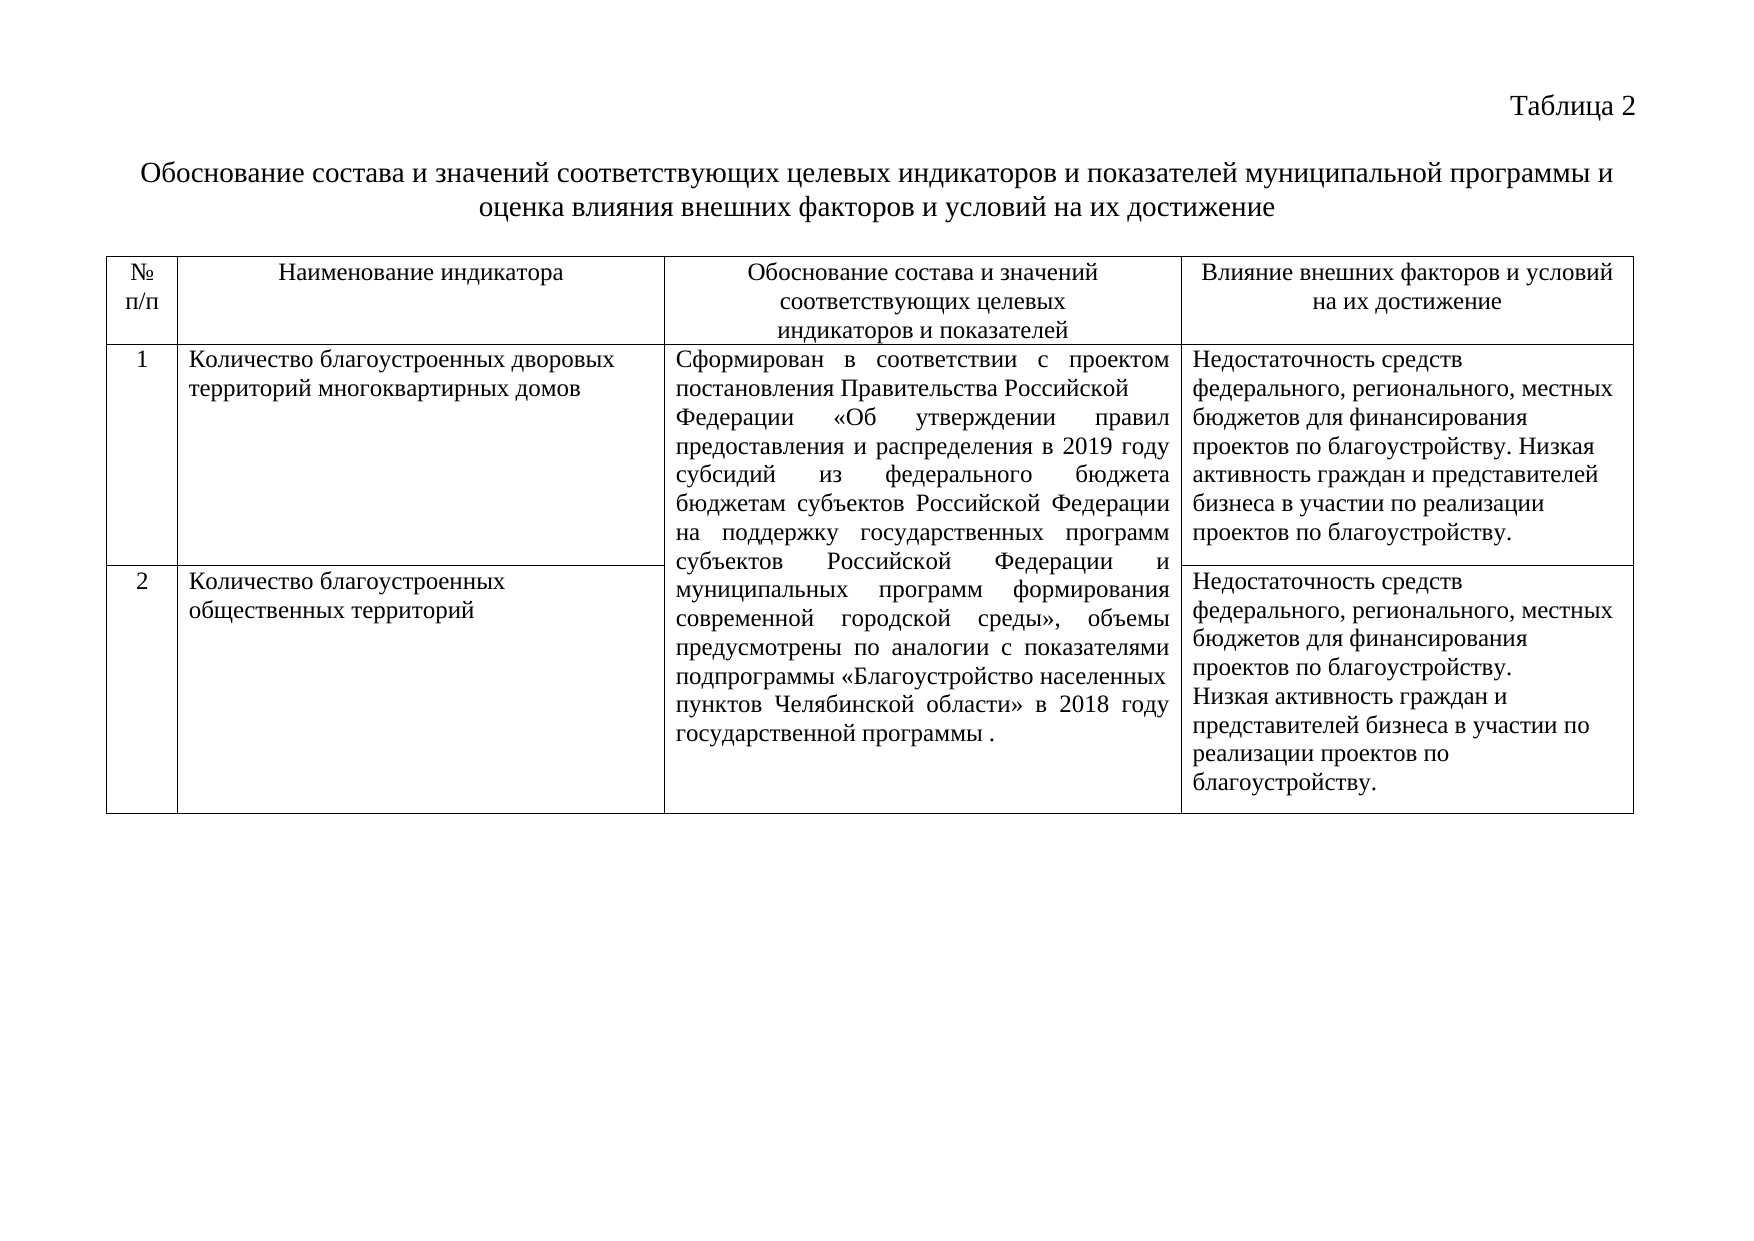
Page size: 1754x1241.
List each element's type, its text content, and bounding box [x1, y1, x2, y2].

table_header № п/п [107, 257, 177, 343]
table_header Влияние внешних факторов и условий на их достижение [1182, 257, 1633, 343]
text оценка влияния внешних факторов и условий на их достижение [118, 189, 1636, 223]
table_cell Недостаточность средств федерального, регионального, местных бюджетов для финансирования проектов по благоустройству. Низкая активность граждан и представителей бизнеса в участии по реализации проектов по благоустройству. [1182, 566, 1633, 813]
table_cell Недостаточность средств федерального, регионального, местных бюджетов для финансирования проектов по благоустройству. Низкая активность граждан и представителей бизнеса в участии по реализации проектов по благоустройству. [1182, 345, 1633, 565]
table_cell 2 [107, 566, 177, 813]
table_header Обоснование состава и значений соответствующих целевых индикаторов и показателей [665, 257, 1181, 343]
table_cell Количество благоустроенных общественных территорий [178, 566, 664, 813]
table_header Наименование индикатора [178, 257, 664, 343]
table_cell Количество благоустроенных дворовых территорий многоквартирных домов [178, 345, 664, 565]
text Таблица 2 [118, 88, 1636, 122]
table_cell 1 [107, 345, 177, 565]
text Обоснование состава и значений соответствующих целевых индикаторов и показателей муниципальной программы и [118, 156, 1636, 189]
table_cell Сформирован в соответствии с проектом постановления Правительства Российской Федерации «Об утверждении правил предоставления и распределения в 2019 году субсидий из федерального бюджета бюджетам субъектов Российской Федерации на поддержку государственных программ субъектов Российской Федерации и муниципальных программ формирования современной городской среды», объемы предусмотрены по аналогии с показателями подпрограммы «Благоустройство населенных пунктов Челябинской области» в 2018 году государственной программы . [665, 345, 1181, 813]
